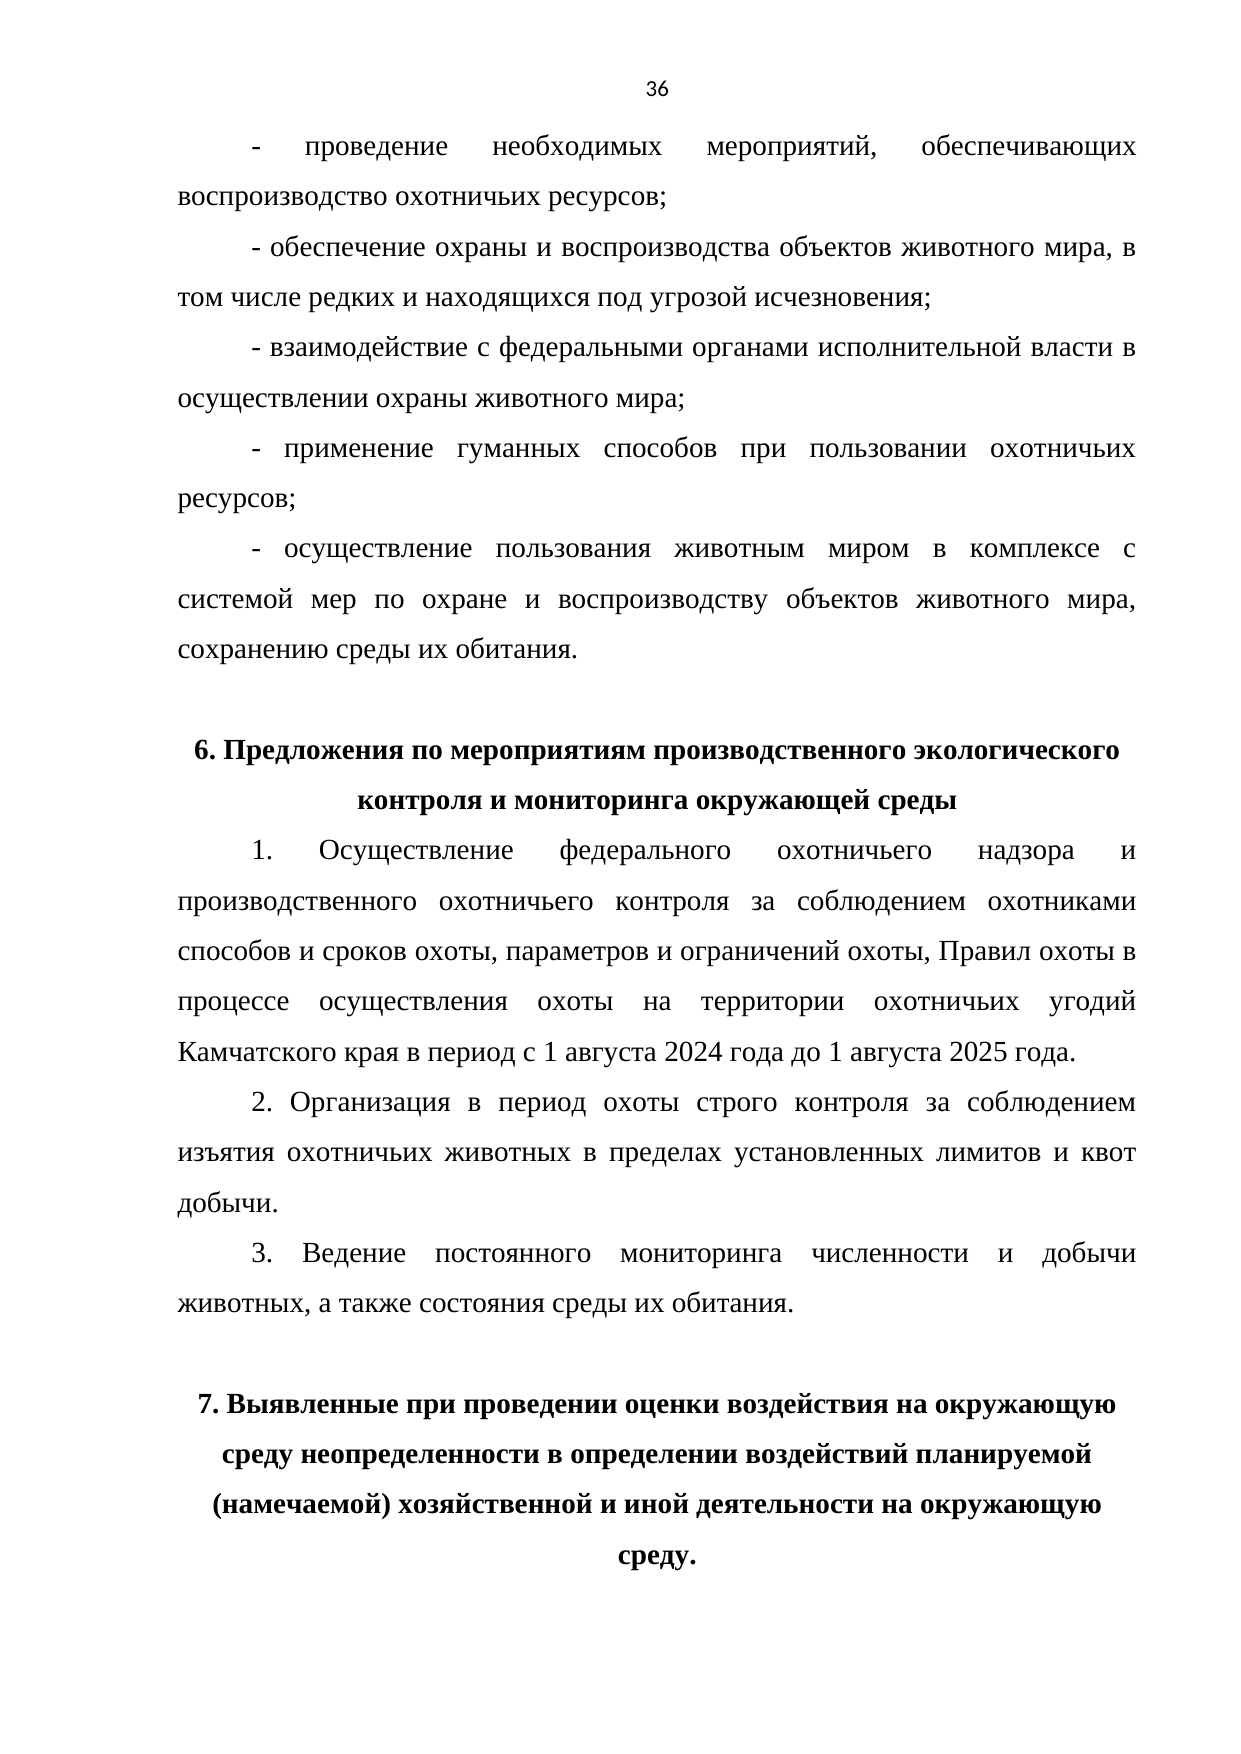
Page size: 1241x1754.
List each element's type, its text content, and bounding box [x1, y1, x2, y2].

text 7. Выявленные при проведении оценки воздействия на окружающую среду неопределенности в определении воздействий планируемой (намечаемой) хозяйственной и иной деятельности на окружающую среду. [177, 1386, 1137, 1570]
text 1. Осуществление федерального охотничьего надзора и производственного охотничьего контроля за соблюдением охотниками способов и сроков охоты, параметров и ограничений охоты, Правил охоты в процессе осуществления охоты на территории охотничьих угодий Камчатского края в период с 1 августа 2024 года до 1 августа 2025 года. [177, 832, 1137, 1067]
text - применение гуманных способов при пользовании охотничьих ресурсов; [177, 430, 1137, 514]
text 2. Организация в период охоты строго контроля за соблюдением изъятия охотничьих животных в пределах установленных лимитов и квот добычи. [177, 1084, 1137, 1218]
text - проведение необходимых мероприятий, обеспечивающих воспроизводство охотничьих ресурсов; [177, 128, 1137, 212]
text - взаимодействие с федеральными органами исполнительной власти в осуществлении охраны животного мира; [177, 329, 1137, 413]
text 6. Предложения по мероприятиям производственного экологического контроля и мониторинга окружающей среды [177, 732, 1137, 816]
text - осуществление пользования животным миром в комплексе с системой мер по охране и воспроизводству объектов животного мира, сохранению среды их обитания. [177, 531, 1137, 665]
text 3. Ведение постоянного мониторинга численности и добычи животных, а также состояния среды их обитания. [177, 1235, 1137, 1319]
text - обеспечение охраны и воспроизводства объектов животного мира, в том числе редких и находящихся под угрозой исчезновения; [177, 229, 1137, 313]
